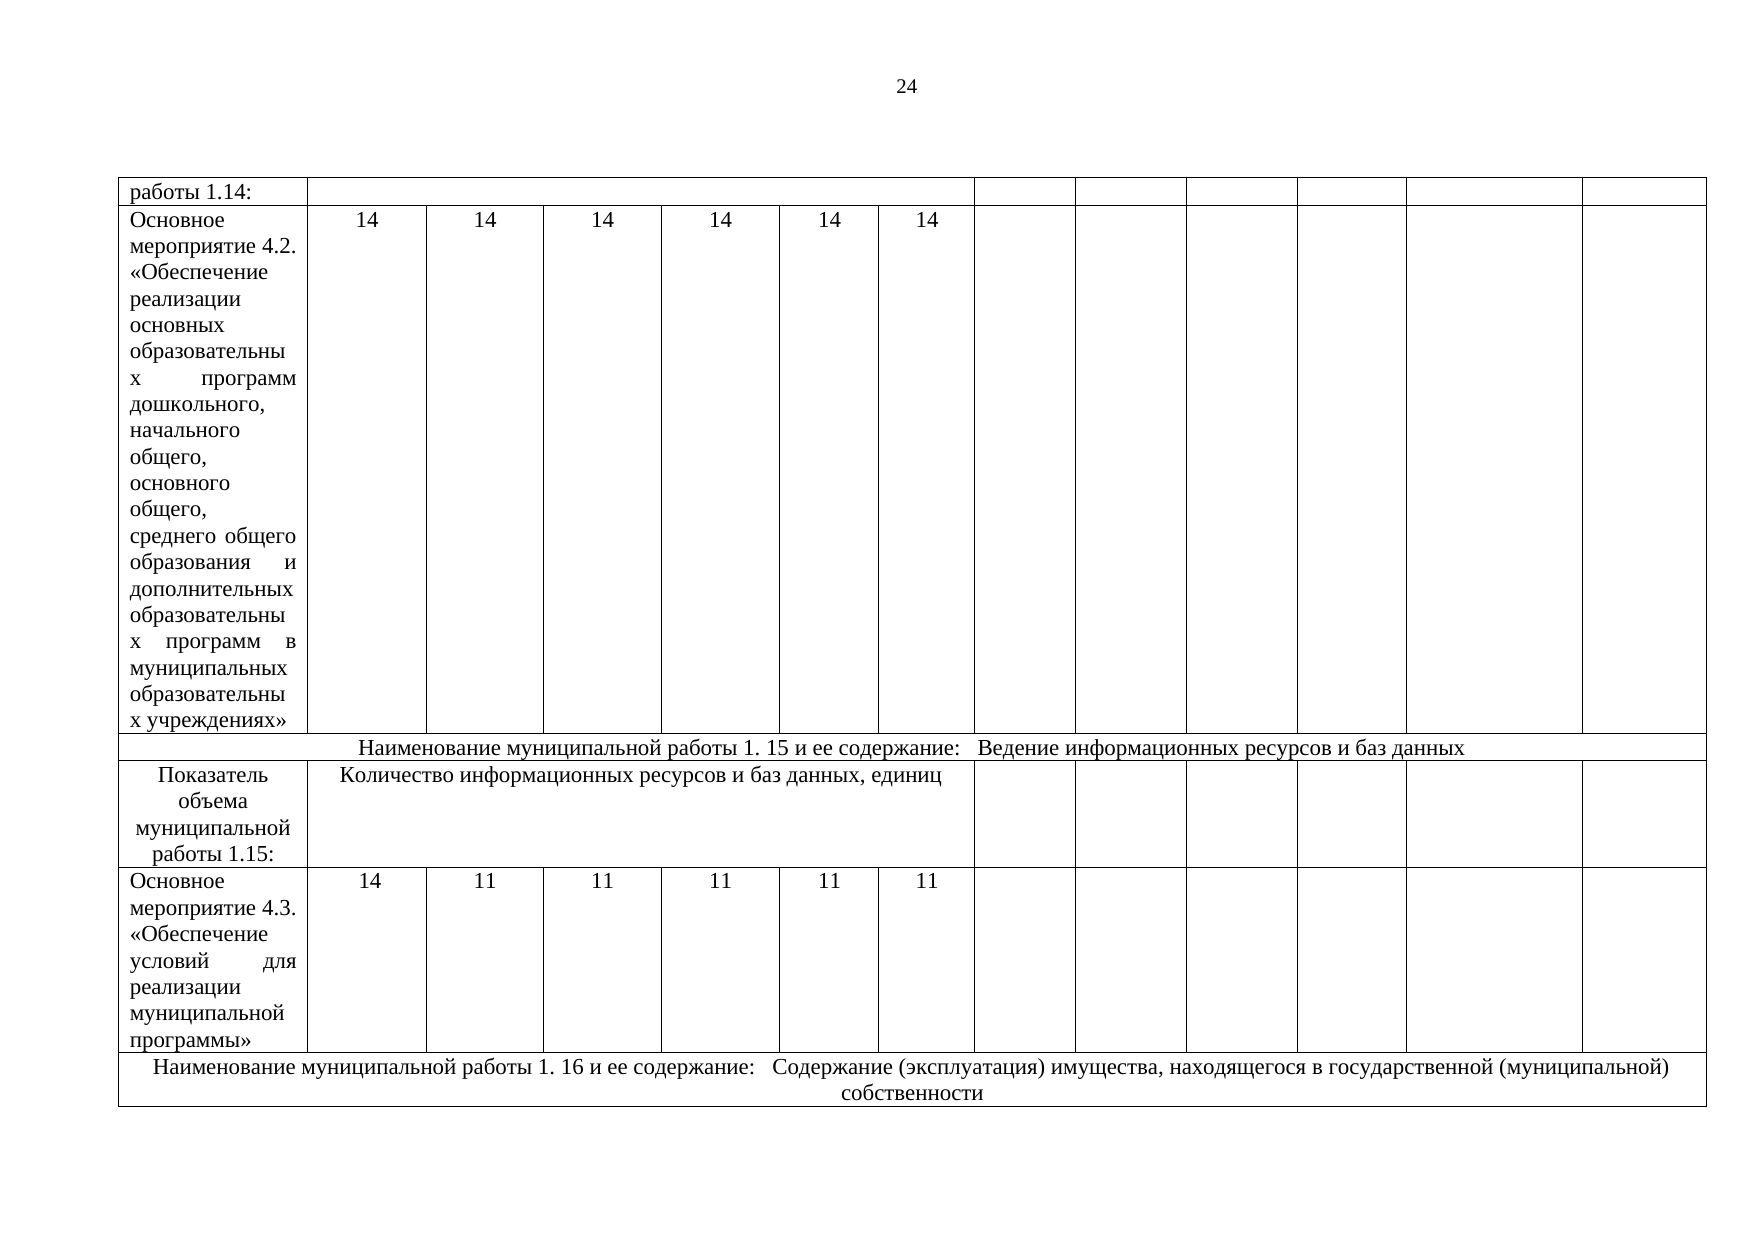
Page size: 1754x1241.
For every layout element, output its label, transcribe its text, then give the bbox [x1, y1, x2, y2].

table_cell [1583, 178, 1706, 204]
table_cell 11 [780, 868, 878, 1052]
table_cell [1187, 868, 1297, 1052]
table_cell [1298, 761, 1406, 867]
table_cell [1407, 178, 1582, 204]
table_cell [1407, 868, 1582, 1052]
table_cell 14 [544, 206, 661, 733]
table_cell Основное мероприятие 4.3. «Обеспечение условий для реализации муниципальной программы» [119, 868, 307, 1052]
table_cell 14 [427, 206, 543, 733]
table_cell 14 [308, 868, 426, 1052]
table_cell [1298, 178, 1406, 204]
table_cell 11 [427, 868, 543, 1052]
table_cell [1407, 206, 1582, 733]
table_cell Наименование муниципальной работы 1. 16 и ее содержание: Содержание (эксплуатация) имущества, находящегося в государственной (муниципальной) собственности [119, 1053, 1706, 1106]
table_cell 14 [308, 206, 426, 733]
table_cell [975, 761, 1075, 867]
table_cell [119, 178, 307, 204]
table_cell [975, 178, 1075, 204]
table_cell Наименование муниципальной работы 1. 15 и ее содержание: Ведение информационных ресурсов и баз данных [119, 734, 1706, 760]
table_cell [1187, 761, 1297, 867]
table_cell [1076, 178, 1186, 204]
table_cell [975, 206, 1075, 733]
table_cell [975, 868, 1075, 1052]
table_cell [1407, 761, 1582, 867]
table_cell [1076, 761, 1186, 867]
table_cell Показатель объема муниципальной работы 1.15: [119, 761, 307, 867]
table_cell [1187, 206, 1297, 733]
table_cell 11 [879, 868, 974, 1052]
table_cell [1298, 206, 1406, 733]
table_cell 14 [662, 206, 779, 733]
table_cell 11 [544, 868, 661, 1052]
table_cell [1076, 206, 1186, 733]
table_cell [1076, 868, 1186, 1052]
table_cell [1298, 868, 1406, 1052]
table_cell 11 [662, 868, 779, 1052]
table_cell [308, 178, 974, 204]
table_cell 14 [879, 206, 974, 733]
table_cell 14 [780, 206, 878, 733]
table_cell [1187, 178, 1297, 204]
table_cell Количество информационных ресурсов и баз данных, единиц [308, 761, 974, 867]
table_cell [1583, 206, 1706, 733]
table_cell [1583, 868, 1706, 1052]
table_cell [1583, 761, 1706, 867]
